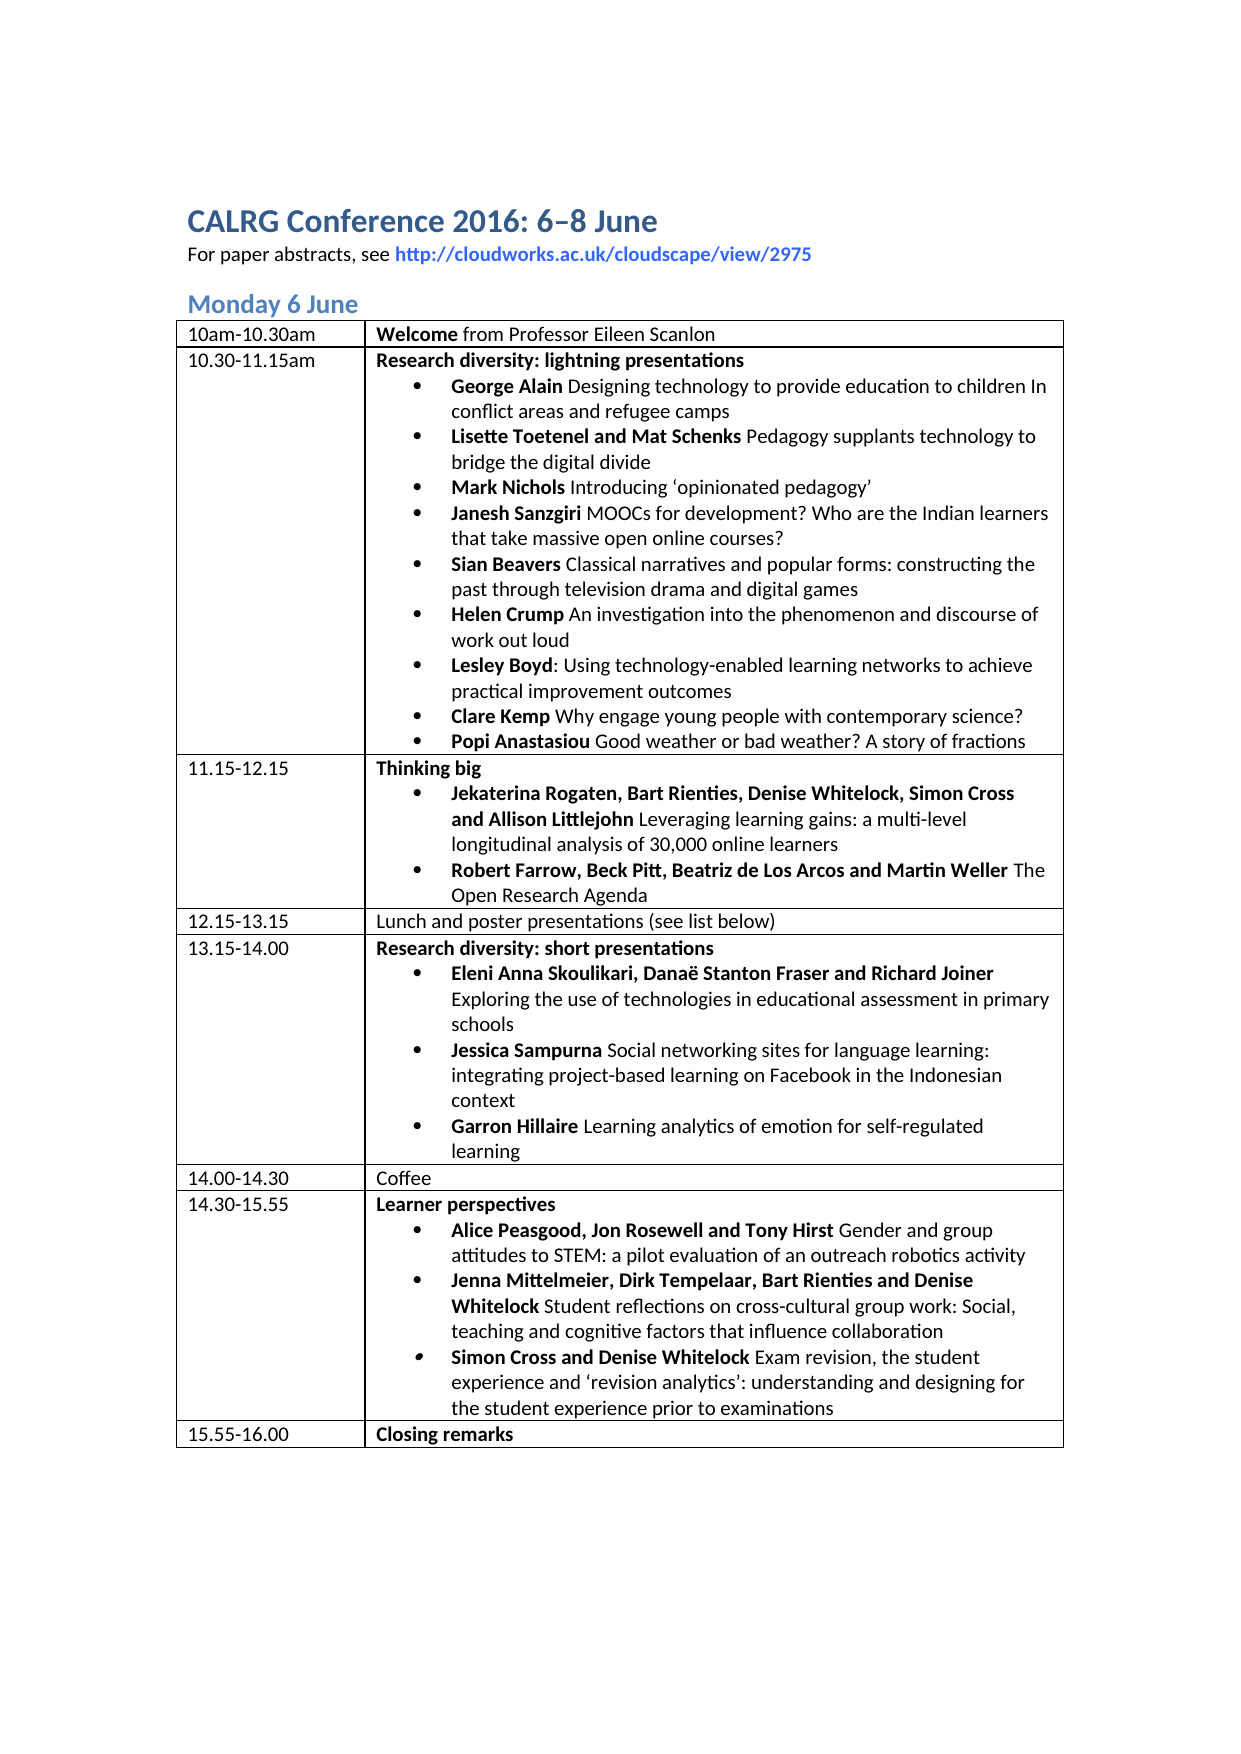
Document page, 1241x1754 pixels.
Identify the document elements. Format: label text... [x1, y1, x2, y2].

table_cell Research diversity: short presentations Eleni Anna Skoulikari, Danaë Stanton Fraser and Richard Joiner Exploring the use of technologies in educational assessment in primary schools Jessica Sampurna Social networking sites for language learning: integrating project-based learning on Facebook in the Indonesian context Garron Hillaire Learning analytics of emotion for self-regulated learning [366, 935, 1063, 1164]
text For paper abstracts, see http://cloudworks.ac.uk/cloudscape/view/2975 [187, 241, 1053, 266]
table_cell 10.30-11.15am [177, 348, 364, 754]
table_header 10am-10.30am [177, 321, 364, 346]
table_cell 13.15-14.00 [177, 935, 364, 1164]
table_header Welcome from Professor Eileen Scanlon [366, 321, 1063, 346]
table_cell Coffee [366, 1165, 1063, 1190]
table_cell Closing remarks [366, 1421, 1063, 1447]
table_cell Learner perspectives Alice Peasgood, Jon Rosewell and Tony Hirst Gender and group attitudes to STEM: a pilot evaluation of an outreach robotics activity Jenna Mittelmeier, Dirk Tempelaar, Bart Rienties and Denise Whitelock Student reflections on cross-cultural group work: Social, teaching and cognitive factors that influence collaboration Simon Cross and Denise Whitelock Exam revision, the student experience and ‘revision analytics’: understanding and designing for the student experience prior to examinations [366, 1191, 1063, 1420]
table_cell Thinking big Jekaterina Rogaten, Bart Rienties, Denise Whitelock, Simon Cross and Allison Littlejohn Leveraging learning gains: a multi-level longitudinal analysis of 30,000 online learners Robert Farrow, Beck Pitt, Beatriz de Los Arcos and Martin Weller The Open Research Agenda [366, 755, 1063, 908]
table_cell 14.30-15.55 [177, 1191, 364, 1420]
table_cell 15.55-16.00 [177, 1421, 364, 1447]
table_cell 12.15-13.15 [177, 909, 364, 934]
table_cell 14.00-14.30 [177, 1165, 364, 1190]
table_cell Research diversity: lightning presentations George Alain Designing technology to provide education to children In conflict areas and refugee camps Lisette Toetenel and Mat Schenks Pedagogy supplants technology to bridge the digital divide Mark Nichols Introducing ‘opinionated pedagogy’ Janesh Sanzgiri MOOCs for development? Who are the Indian learners that take massive open online courses? Sian Beavers Classical narratives and popular forms: constructing the past through television drama and digital games Helen Crump An investigation into the phenomenon and discourse of work out loud Lesley Boyd: Using technology-enabled learning networks to achieve practical improvement outcomes Clare Kemp Why engage young people with contemporary science? Popi Anastasiou Good weather or bad weather? A story of fractions [366, 348, 1063, 754]
subtitle Monday 6 June [187, 287, 1053, 320]
table_cell Lunch and poster presentations (see list below) [366, 909, 1063, 934]
table_cell 11.15-12.15 [177, 755, 364, 908]
subtitle CALRG Conference 2016: 6–8 June [187, 200, 1053, 241]
